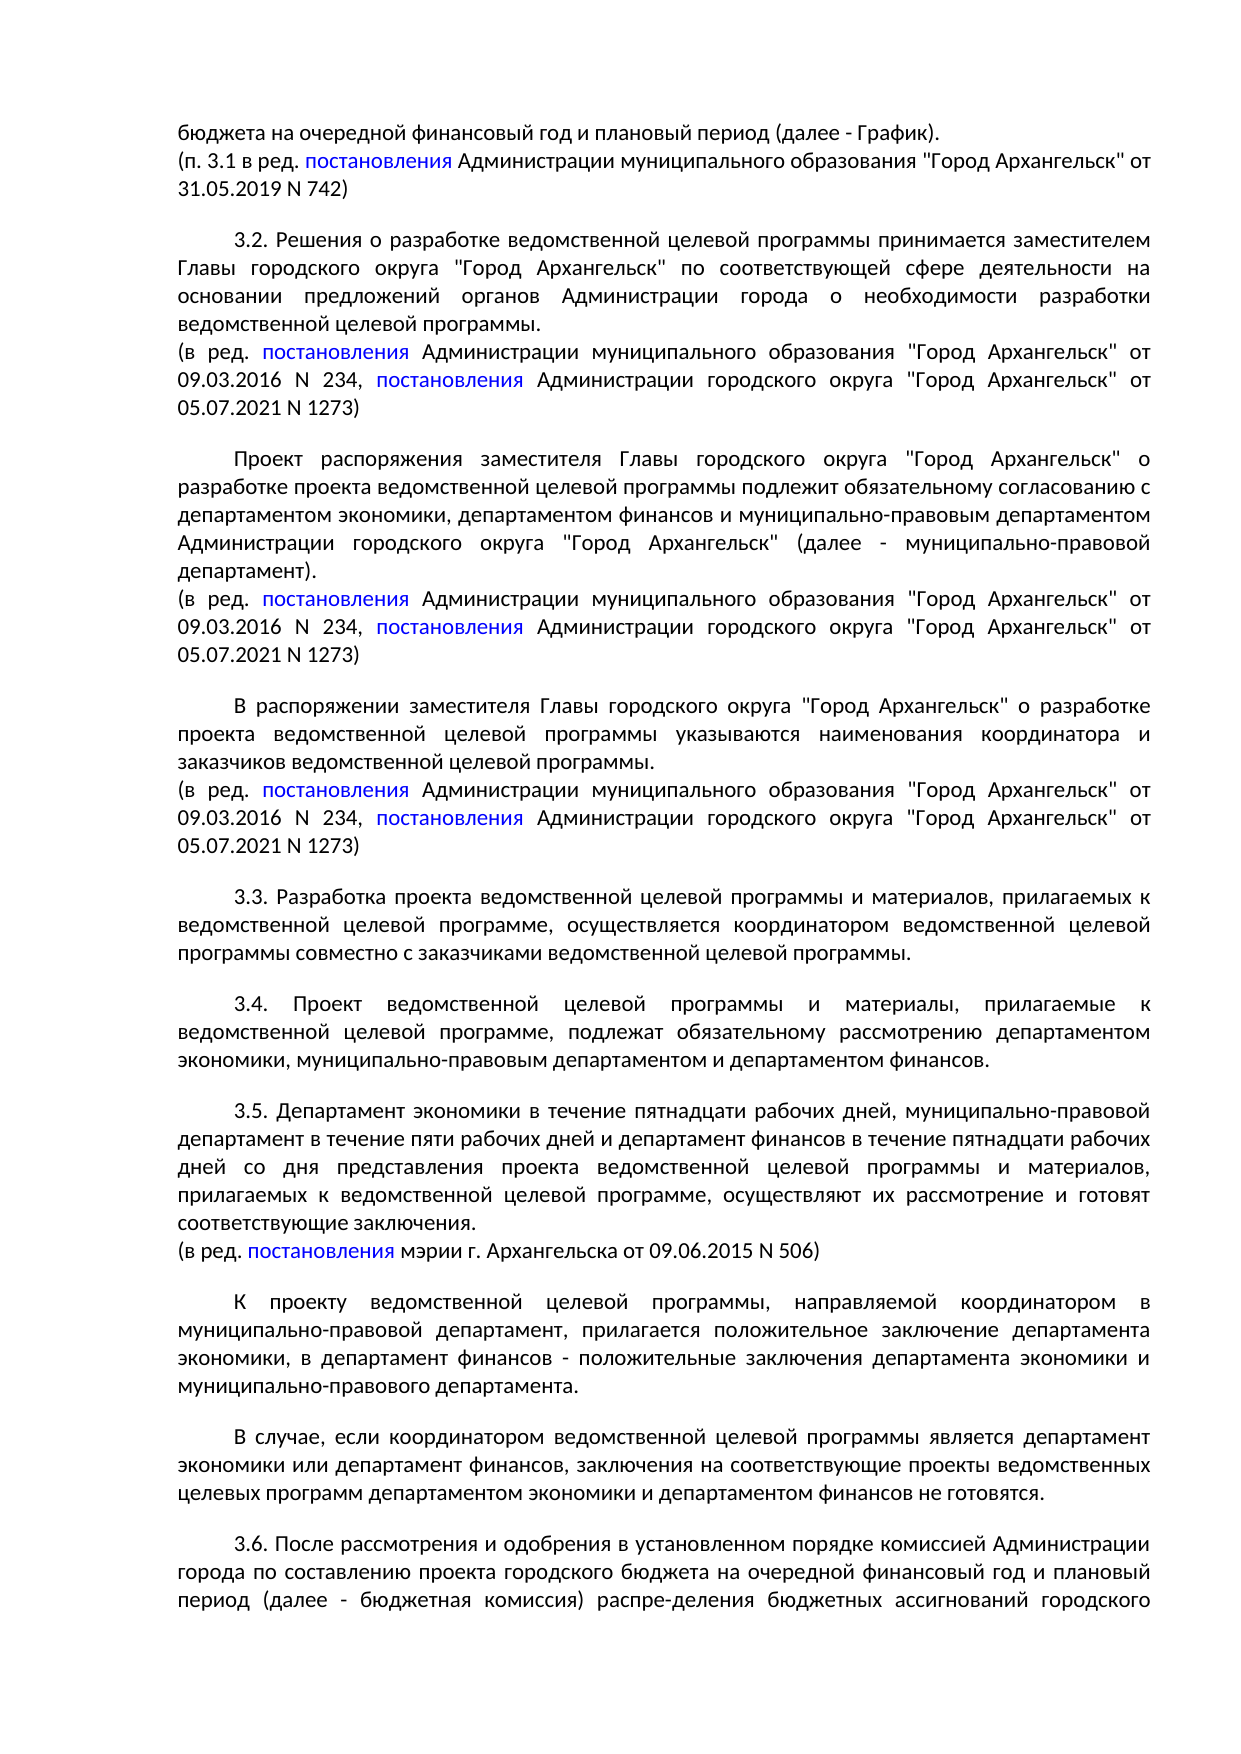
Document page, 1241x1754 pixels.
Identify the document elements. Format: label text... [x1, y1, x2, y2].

text (п. 3.1 в ред. постановления Администрации муниципального образования "Город Архангельск" от 31.05.2019 N 742) [177, 146, 1152, 202]
text 3.3. Разработка проекта ведомственной целевой программы и материалов, прилагаемых к ведомственной целевой программе, осуществляется координатором ведомственной целевой программы совместно с заказчиками ведомственной целевой программы. [177, 882, 1152, 966]
text В случае, если координатором ведомственной целевой программы является департамент экономики или департамент финансов, заключения на соответствующие проекты ведомственных целевых программ департаментом экономики и департаментом финансов не готовятся. [177, 1422, 1152, 1506]
text Проект распоряжения заместителя Главы городского округа "Город Архангельск" о разработке проекта ведомственной целевой программы подлежит обязательному согласованию с департаментом экономики, департаментом финансов и муниципально-правовым департаментом Администрации городского округа "Город Архангельск" (далее - муниципально-правовой департамент). [177, 444, 1152, 584]
text (в ред. постановления Администрации муниципального образования "Город Архангельск" от 09.03.2016 N 234, постановления Администрации городского округа "Город Архангельск" от 05.07.2021 N 1273) [177, 775, 1152, 859]
text (в ред. постановления Администрации муниципального образования "Город Архангельск" от 09.03.2016 N 234, постановления Администрации городского округа "Город Архангельск" от 05.07.2021 N 1273) [177, 584, 1152, 668]
text (в ред. постановления Администрации муниципального образования "Город Архангельск" от 09.03.2016 N 234, постановления Администрации городского округа "Город Архангельск" от 05.07.2021 N 1273) [177, 337, 1152, 421]
text К проекту ведомственной целевой программы, направляемой координатором в муниципально-правовой департамент, прилагается положительное заключение департамента экономики, в департамент финансов - положительные заключения департамента экономики и муниципально-правового департамента. [177, 1287, 1152, 1399]
text 3.4. Проект ведомственной целевой программы и материалы, прилагаемые к ведомственной целевой программе, подлежат обязательному рассмотрению департаментом экономики, муниципально-правовым департаментом и департаментом финансов. [177, 989, 1152, 1073]
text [177, 118, 1152, 146]
text (в ред. постановления мэрии г. Архангельска от 09.06.2015 N 506) [177, 1236, 1152, 1264]
text В распоряжении заместителя Главы городского округа "Город Архангельск" о разработке проекта ведомственной целевой программы указываются наименования координатора и заказчиков ведомственной целевой программы. [177, 691, 1152, 775]
text 3.5. Департамент экономики в течение пятнадцати рабочих дней, муниципально-правовой департамент в течение пяти рабочих дней и департамент финансов в течение пятнадцати рабочих дней со дня представления проекта ведомственной целевой программы и материалов, прилагаемых к ведомственной целевой программе, осуществляют их рассмотрение и готовят соответствующие заключения. [177, 1096, 1152, 1236]
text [177, 1529, 1152, 1613]
text 3.2. Решения о разработке ведомственной целевой программы принимается заместителем Главы городского округа "Город Архангельск" по соответствующей сфере деятельности на основании предложений органов Администрации города о необходимости разработки ведомственной целевой программы. [177, 225, 1152, 337]
